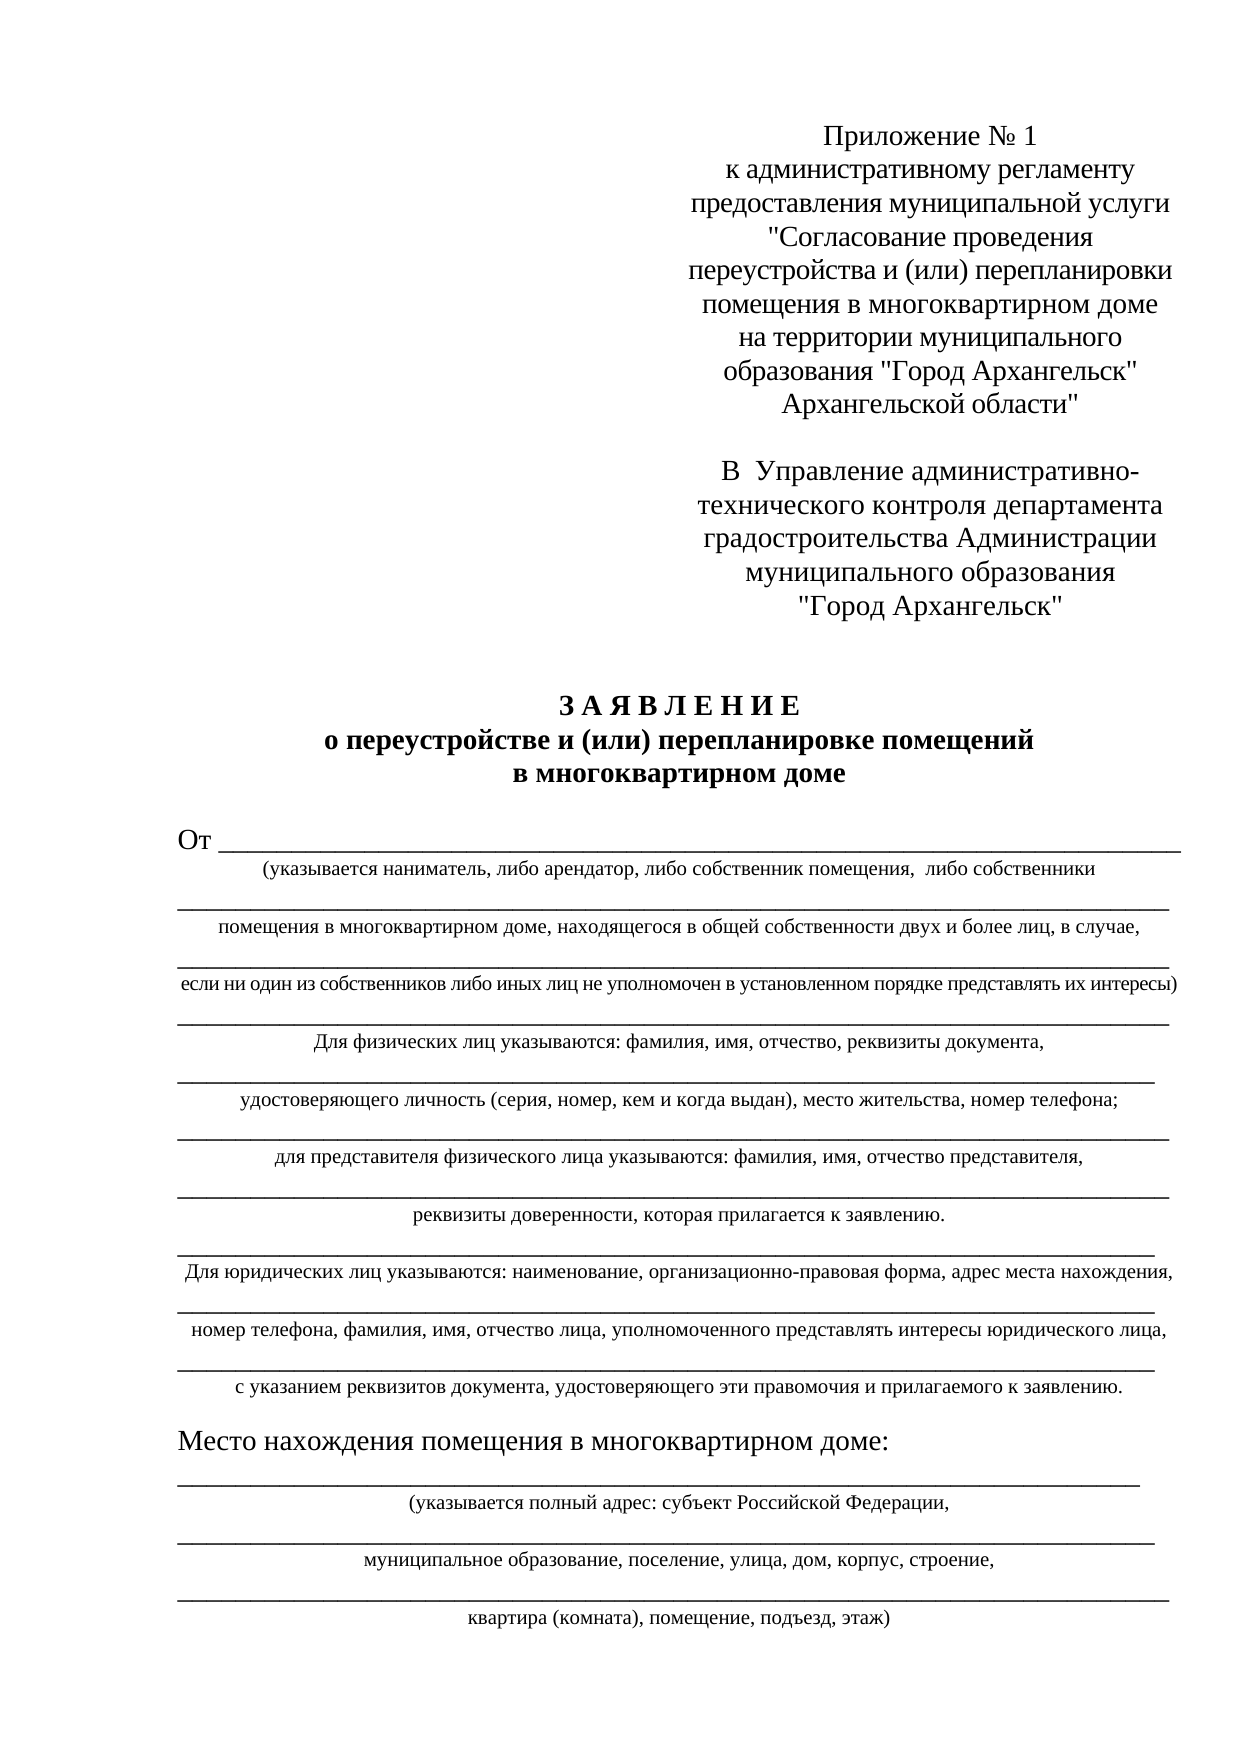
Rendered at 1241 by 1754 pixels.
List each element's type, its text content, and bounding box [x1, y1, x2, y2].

text если ни один из собственников либо иных лиц не уполномочен в установленном порядке представлять их интересы) [177, 971, 1181, 995]
text ___________________________________________________________________ [177, 1053, 1181, 1086]
text ____________________________________________________________________ [177, 880, 1181, 914]
text "Город Архангельск" [679, 588, 1181, 621]
text реквизиты доверенности, которая прилагается к заявлению. [177, 1202, 1181, 1226]
text муниципальное образование, поселение, улица, дом, корпус, строение, [177, 1547, 1181, 1571]
text номер телефона, фамилия, имя, отчество лица, уполномоченного представлять интересы юридического лица, [177, 1317, 1181, 1341]
text Приложение № 1 [679, 118, 1181, 152]
text Место нахождения помещения в многоквартирном доме: [177, 1423, 1181, 1456]
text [177, 1571, 1181, 1605]
text на территории муниципального образования "Город Архангельск" Архангельской области" [679, 319, 1181, 420]
text ____________________________________________________________________ [177, 1111, 1181, 1144]
text (указывается наниматель, либо арендатор, либо собственник помещения, либо собственники [177, 856, 1181, 880]
text От __________________________________________________________________ [177, 822, 1181, 856]
text помещения в многоквартирном доме, находящегося в общей собственности двух и более лиц, в случае, [177, 914, 1181, 938]
text ___________________________________________________________________ [177, 1226, 1181, 1259]
text удостоверяющего личность (серия, номер, кем и когда выдан), место жительства, номер телефона; [177, 1086, 1181, 1111]
text квартира (комната), помещение, подъезд, этаж) [177, 1605, 1181, 1629]
text ____________________________________________________________________ [177, 938, 1181, 971]
text ___________________________________________________________________ [177, 1514, 1181, 1547]
text В Управление административно-технического контроля департамента градостроительства Администрации муниципального образования [679, 453, 1181, 588]
text Для юридических лиц указываются: наименование, организационно-правовая форма, адрес места нахождения, [177, 1259, 1181, 1283]
text ___________________________________________________________________ [177, 1283, 1181, 1317]
text для представителя физического лица указываются: фамилия, имя, отчество представителя, [177, 1144, 1181, 1168]
text с указанием реквизитов документа, удостоверяющего эти правомочия и прилагаемого к заявлению. [177, 1374, 1181, 1398]
text в многоквартирном доме [177, 755, 1181, 789]
text ___________________________________________________________________ [177, 1341, 1181, 1374]
text __________________________________________________________________ [177, 1456, 1181, 1490]
text (указывается полный адрес: субъект Российской Федерации, [177, 1490, 1181, 1514]
text Для физических лиц указываются: фамилия, имя, отчество, реквизиты документа, [177, 1029, 1181, 1053]
text ____________________________________________________________________ [177, 1168, 1181, 1202]
text ____________________________________________________________________ [177, 995, 1181, 1029]
text З А Я В Л Е Н И Е [177, 688, 1181, 722]
text о переустройстве и (или) перепланировке помещений [177, 722, 1181, 755]
text к административному регламенту предоставления муниципальной услуги "Согласование проведения переустройства и (или) перепланировки помещения в многоквартирном доме [679, 152, 1181, 319]
